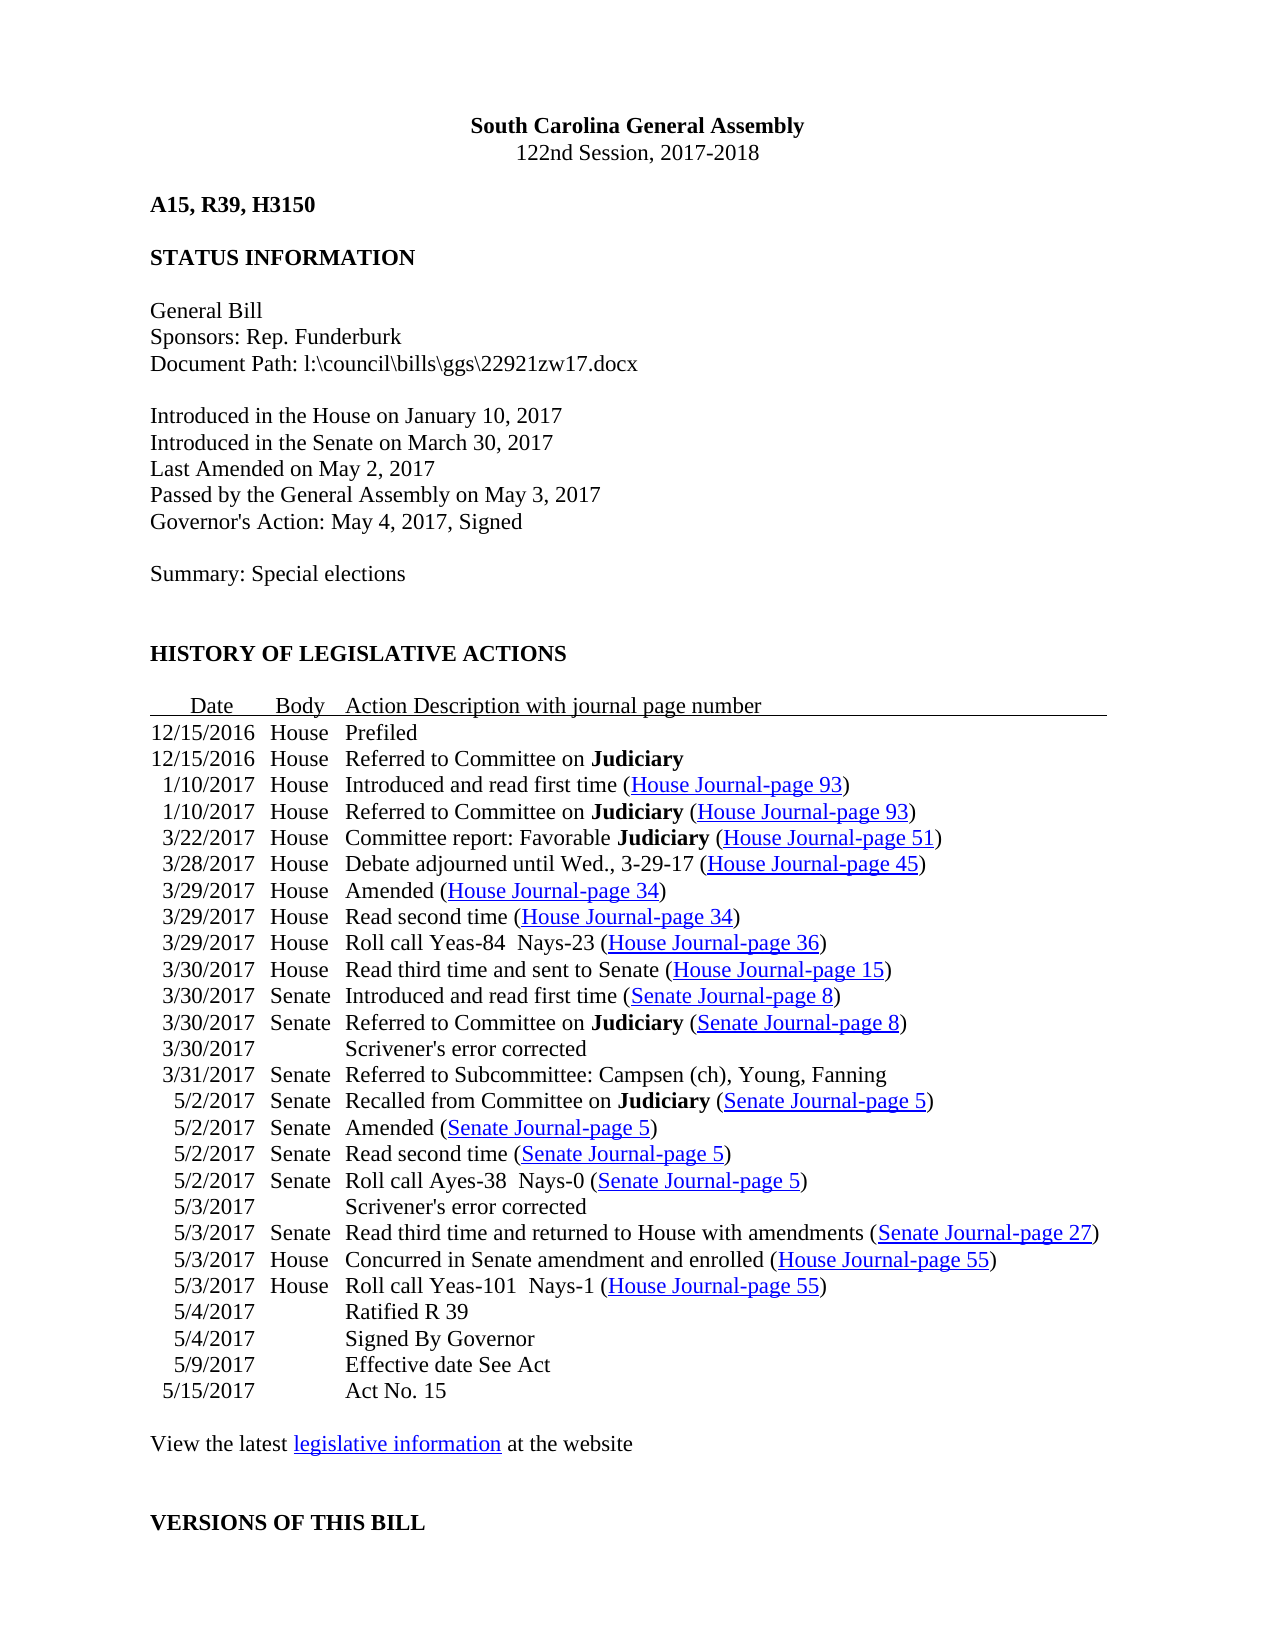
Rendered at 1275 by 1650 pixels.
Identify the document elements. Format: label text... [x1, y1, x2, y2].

text 5/2/2017 Senate Read second time (Senate Journal-page 5) [150, 1140, 1125, 1167]
text A15, R39, H3150 [150, 192, 1125, 218]
text VERSIONS OF THIS BILL [150, 1509, 1125, 1536]
text Governor's Action: May 4, 2017, Signed [150, 508, 1125, 534]
text 3/30/2017 House Read third time and sent to Senate (House Journal-page 15) [150, 956, 1125, 982]
text 3/29/2017 House Read second time (House Journal-page 34) [150, 903, 1125, 929]
text 5/3/2017 Senate Read third time and returned to House with amendments (Senate Journal-page 27) [150, 1219, 1125, 1246]
text Summary: Special elections [150, 561, 1125, 587]
text Sponsors: Rep. Funderburk [150, 323, 1125, 350]
text View the latest legislative information at the website [150, 1430, 1125, 1457]
text 5/3/2017 Scrivener's error corrected [150, 1193, 1125, 1219]
text 5/2/2017 Senate Recalled from Committee on Judiciary (Senate Journal-page 5) [150, 1088, 1125, 1114]
text 3/30/2017 Senate Referred to Committee on Judiciary (Senate Journal-page 8) [150, 1008, 1125, 1035]
text 3/28/2017 House Debate adjourned until Wed., 3-29-17 (House Journal-page 45) [150, 850, 1125, 877]
text 1/10/2017 House Introduced and read first time (House Journal-page 93) [150, 771, 1125, 798]
text HISTORY OF LEGISLATIVE ACTIONS [150, 639, 1125, 666]
text Document Path: l:\council\bills\ggs\22921zw17.docx [150, 350, 1125, 376]
text 3/29/2017 House Roll call Yeas-84 Nays-23 (House Journal-page 36) [150, 929, 1125, 956]
text Introduced in the Senate on March 30, 2017 [150, 429, 1125, 455]
text 5/3/2017 House Concurred in Senate amendment and enrolled (House Journal-page 55) [150, 1246, 1125, 1272]
text 5/4/2017 Signed By Governor [150, 1325, 1125, 1351]
text General Bill [150, 297, 1125, 323]
text Date Body Action Description with journal page number [150, 692, 1125, 719]
text STATUS INFORMATION [150, 244, 1125, 271]
text 122nd Session, 2017-2018 [150, 139, 1125, 165]
text 5/9/2017 Effective date See Act [150, 1351, 1125, 1377]
text 12/15/2016 House Prefiled [150, 719, 1125, 745]
text 12/15/2016 House Referred to Committee on Judiciary [150, 745, 1125, 771]
text 5/2/2017 Senate Roll call Ayes-38 Nays-0 (Senate Journal-page 5) [150, 1167, 1125, 1193]
text 5/3/2017 House Roll call Yeas-101 Nays-1 (House Journal-page 55) [150, 1272, 1125, 1298]
text Introduced in the House on January 10, 2017 [150, 402, 1125, 429]
text 3/31/2017 Senate Referred to Subcommittee: Campsen (ch), Young, Fanning [150, 1061, 1125, 1088]
text South Carolina General Assembly [150, 112, 1125, 139]
text 3/30/2017 Senate Introduced and read first time (Senate Journal-page 8) [150, 982, 1125, 1008]
text 3/22/2017 House Committee report: Favorable Judiciary (House Journal-page 51) [150, 824, 1125, 850]
text 3/29/2017 House Amended (House Journal-page 34) [150, 877, 1125, 903]
text 3/30/2017 Scrivener's error corrected [150, 1035, 1125, 1061]
text Passed by the General Assembly on May 3, 2017 [150, 481, 1125, 508]
text 5/15/2017 Act No. 15 [150, 1377, 1125, 1404]
text Last Amended on May 2, 2017 [150, 455, 1125, 481]
text 5/4/2017 Ratified R 39 [150, 1298, 1125, 1325]
text 1/10/2017 House Referred to Committee on Judiciary (House Journal-page 93) [150, 798, 1125, 824]
text 5/2/2017 Senate Amended (Senate Journal-page 5) [150, 1114, 1125, 1140]
